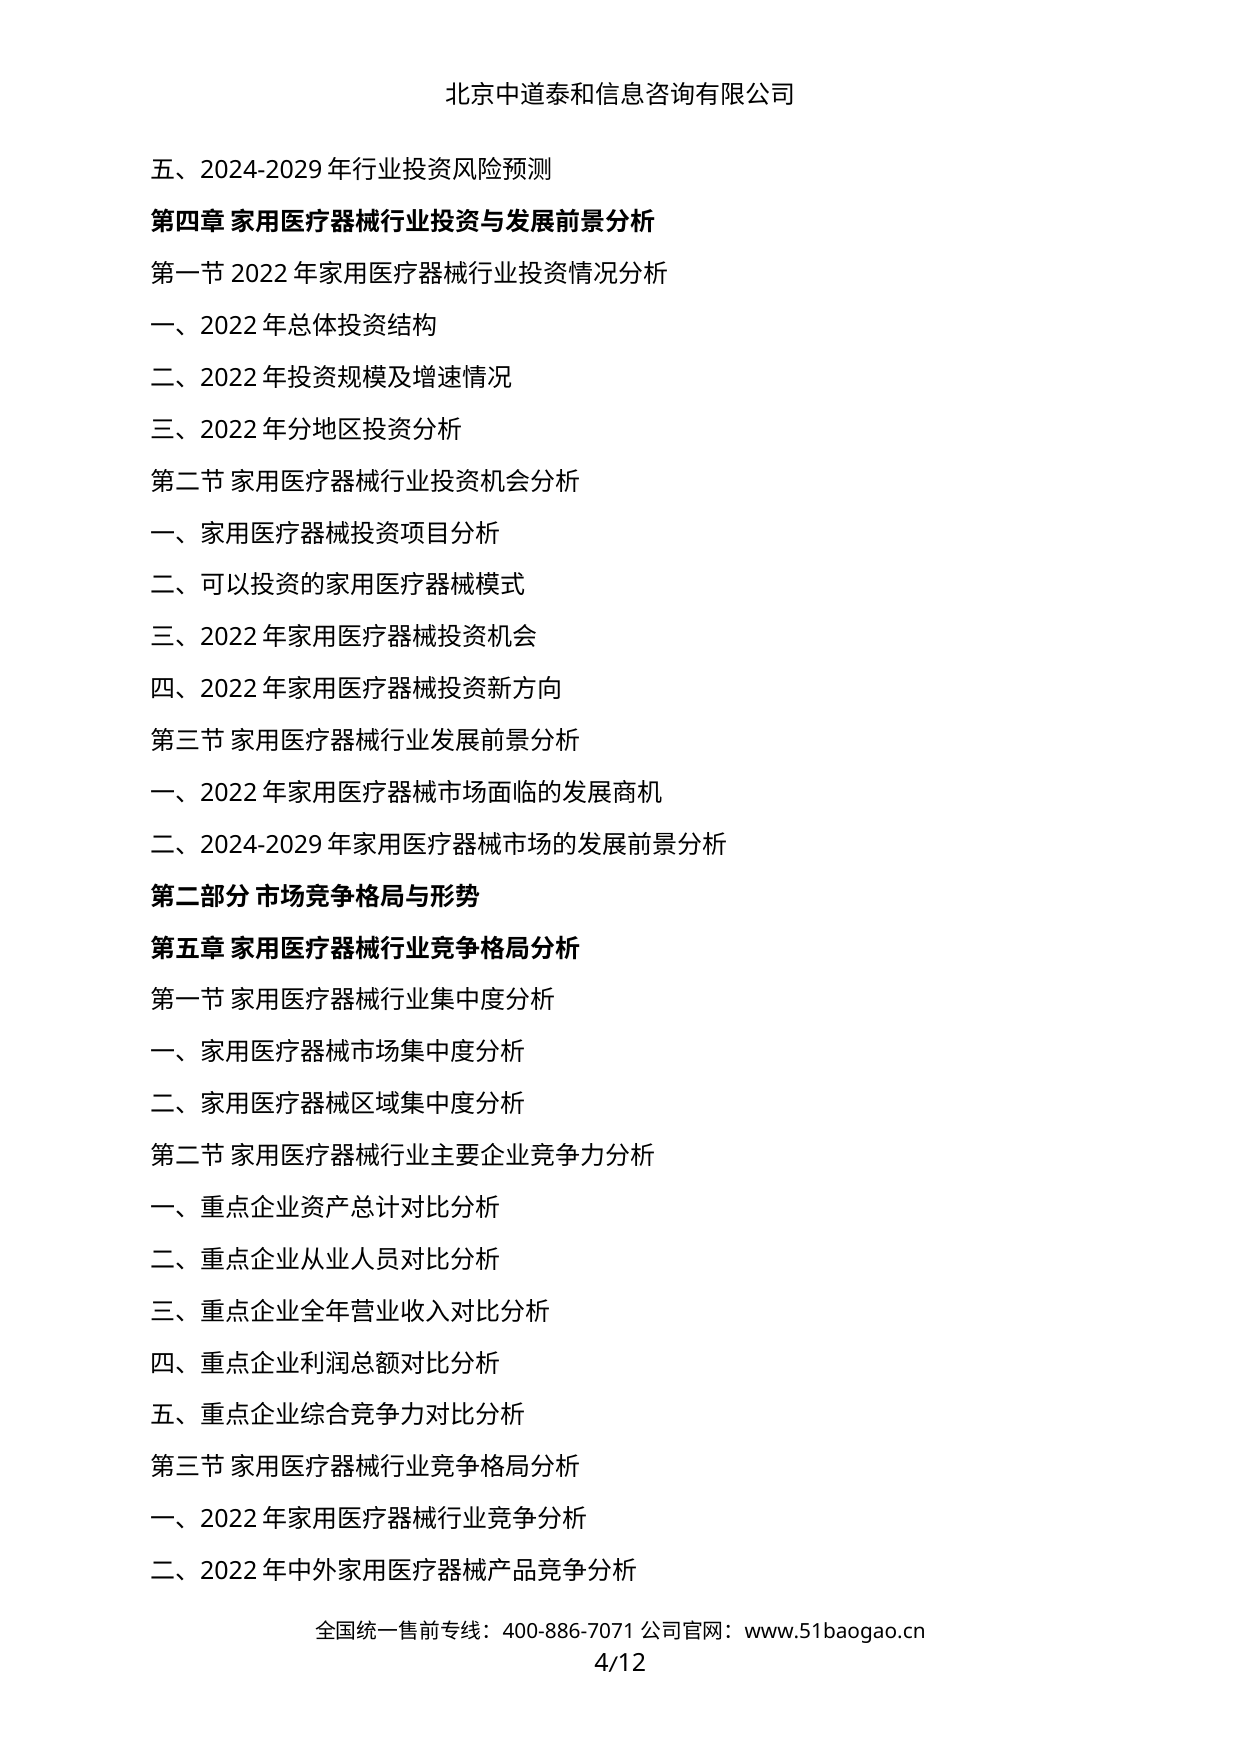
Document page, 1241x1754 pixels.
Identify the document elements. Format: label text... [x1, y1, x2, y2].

text 三、2022年家用医疗器械投资机会 [150, 617, 1090, 653]
text 第三节 家用医疗器械行业竞争格局分析 [150, 1447, 1090, 1483]
text 一、2022年家用医疗器械行业竞争分析 [150, 1499, 1090, 1535]
text 第二部分 市场竞争格局与形势 [150, 876, 1090, 912]
text 二、重点企业从业人员对比分析 [150, 1239, 1090, 1276]
text 第二节 家用医疗器械行业投资机会分析 [150, 461, 1090, 497]
text 第四章 家用医疗器械行业投资与发展前景分析 [150, 202, 1090, 238]
text 三、重点企业全年营业收入对比分析 [150, 1291, 1090, 1327]
text 一、重点企业资产总计对比分析 [150, 1187, 1090, 1224]
text 第一节 家用医疗器械行业集中度分析 [150, 980, 1090, 1016]
text 二、2022年投资规模及增速情况 [150, 357, 1090, 394]
text 三、2022年分地区投资分析 [150, 409, 1090, 446]
text 一、2022年总体投资结构 [150, 306, 1090, 342]
text 四、重点企业利润总额对比分析 [150, 1343, 1090, 1379]
text 第二节 家用医疗器械行业主要企业竞争力分析 [150, 1136, 1090, 1172]
text 二、2022年中外家用医疗器械产品竞争分析 [150, 1551, 1090, 1587]
text 第一节 2022年家用医疗器械行业投资情况分析 [150, 254, 1090, 290]
text 一、家用医疗器械市场集中度分析 [150, 1032, 1090, 1068]
text 一、2022年家用医疗器械市场面临的发展商机 [150, 772, 1090, 809]
text 第三节 家用医疗器械行业发展前景分析 [150, 721, 1090, 757]
text 一、家用医疗器械投资项目分析 [150, 513, 1090, 549]
text 五、重点企业综合竞争力对比分析 [150, 1395, 1090, 1431]
text 四、2022年家用医疗器械投资新方向 [150, 669, 1090, 705]
text 二、家用医疗器械区域集中度分析 [150, 1084, 1090, 1120]
text 二、可以投资的家用医疗器械模式 [150, 565, 1090, 601]
text 五、2024-2029年行业投资风险预测 [150, 150, 1090, 186]
text 二、2024-2029年家用医疗器械市场的发展前景分析 [150, 824, 1090, 861]
text 第五章 家用医疗器械行业竞争格局分析 [150, 928, 1090, 964]
